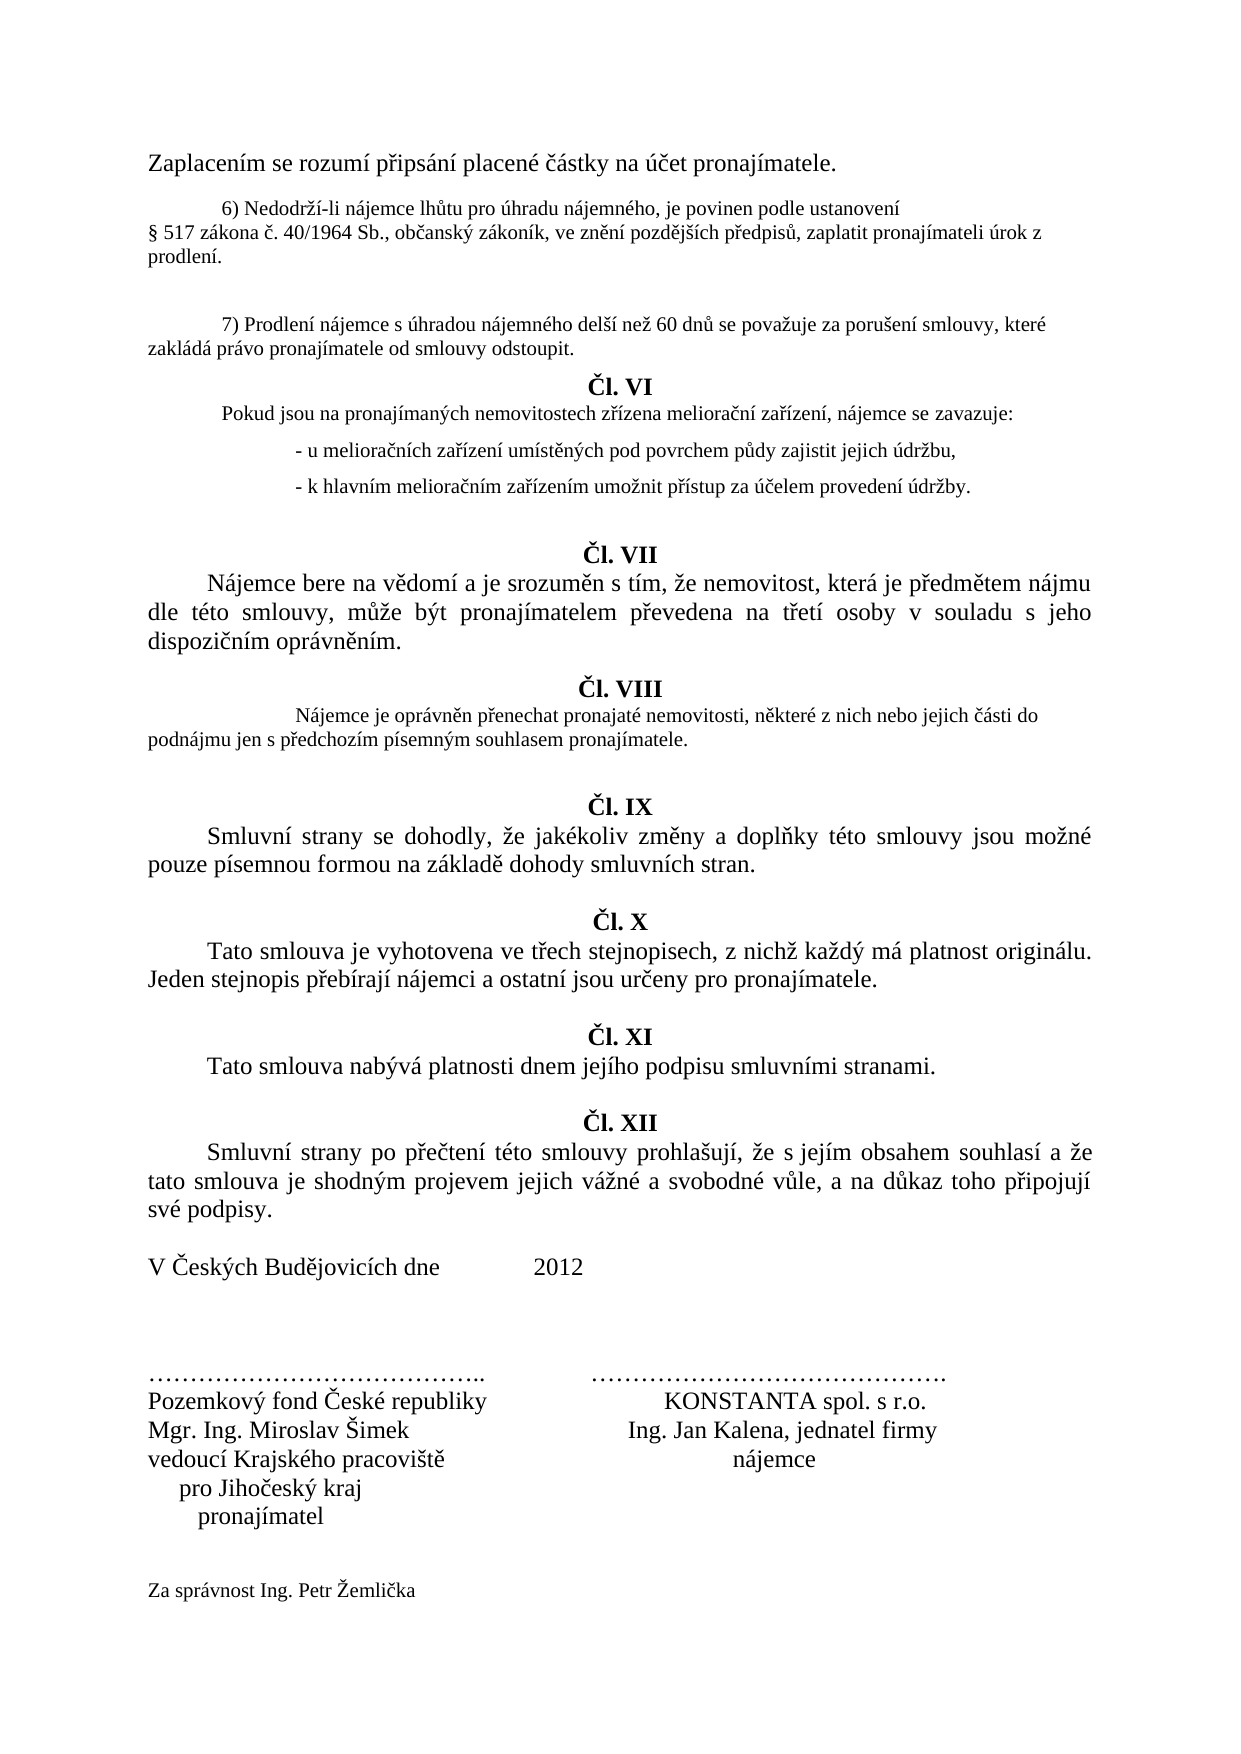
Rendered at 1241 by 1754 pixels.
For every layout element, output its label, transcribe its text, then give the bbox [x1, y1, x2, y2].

text pro Jihočeský kraj [148, 1473, 1093, 1501]
text Nájemce bere na vědomí a je srozuměn s tím, že nemovitost, která je předmětem nájmu dle této smlouvy, může být pronajímatelem převedena na třetí osoby v souladu s jeho dispozičním oprávněním. [148, 568, 1093, 655]
text Čl. XII [148, 1108, 1093, 1137]
text Zaplacením se rozumí připsání placené částky na účet pronajímatele. [148, 148, 1093, 176]
text Čl. VII [148, 540, 1093, 568]
text ………………………………….. ……………………………………. [148, 1358, 1093, 1386]
text V Českých Budějovicích dne 2012 [148, 1252, 1093, 1281]
text Za správnost Ing. Petr Žemlička [148, 1578, 1093, 1602]
text - k hlavním melioračním zařízením umožnit přístup za účelem provedení údržby. [148, 474, 1093, 498]
text Čl. VI [148, 372, 1093, 401]
text Mgr. Ing. Miroslav Šimek Ing. Jan Kalena, jednatel firmy [148, 1415, 1093, 1444]
text Tato smlouva je vyhotovena ve třech stejnopisech, z nichž každý má platnost originálu. Jeden stejnopis přebírají nájemci a ostatní jsou určeny pro pronajímatele. [148, 936, 1093, 993]
subtitle Čl. XI [148, 1022, 1093, 1051]
text pronajímatel [148, 1501, 1093, 1530]
text Smluvní strany po přečtení této smlouvy prohlašují, že s jejím obsahem souhlasí a že tato smlouva je shodným projevem jejich vážné a svobodné vůle, a na důkaz toho připojují své podpisy. [148, 1137, 1093, 1223]
text Čl. X [148, 907, 1093, 936]
text vedoucí Krajského pracoviště nájemce [148, 1444, 1093, 1473]
text Smluvní strany se dohodly, že jakékoliv změny a doplňky této smlouvy jsou možné pouze písemnou formou na základě dohody smluvních stran. [148, 821, 1093, 878]
text Tato smlouva nabývá platnosti dnem jejího podpisu smluvními stranami. [148, 1051, 1093, 1079]
text 6) Nedodrží-li nájemce lhůtu pro úhradu nájemného, je povinen podle ustanovení § 517 zákona č. 40/1964 Sb., občanský zákoník, ve znění pozdějších předpisů, zaplatit pronajímateli úrok z prodlení. [148, 196, 1093, 268]
text Pozemkový fond České republiky KONSTANTA spol. s r.o. [148, 1386, 1093, 1415]
text Čl. VIII [148, 674, 1093, 703]
text - u melioračních zařízení umístěných pod povrchem půdy zajistit jejich údržbu, [148, 438, 1093, 462]
text Pokud jsou na pronajímaných nemovitostech zřízena meliorační zařízení, nájemce se zavazuje: [148, 401, 1093, 425]
text Nájemce je oprávněn přenechat pronajaté nemovitosti, některé z nich nebo jejich části do podnájmu jen s předchozím písemným souhlasem pronajímatele. [148, 703, 1093, 751]
subtitle Čl. IX [148, 792, 1093, 821]
text 7) Prodlení nájemce s úhradou nájemného delší než 60 dnů se považuje za porušení smlouvy, které zakládá právo pronajímatele od smlouvy odstoupit. [148, 312, 1093, 360]
